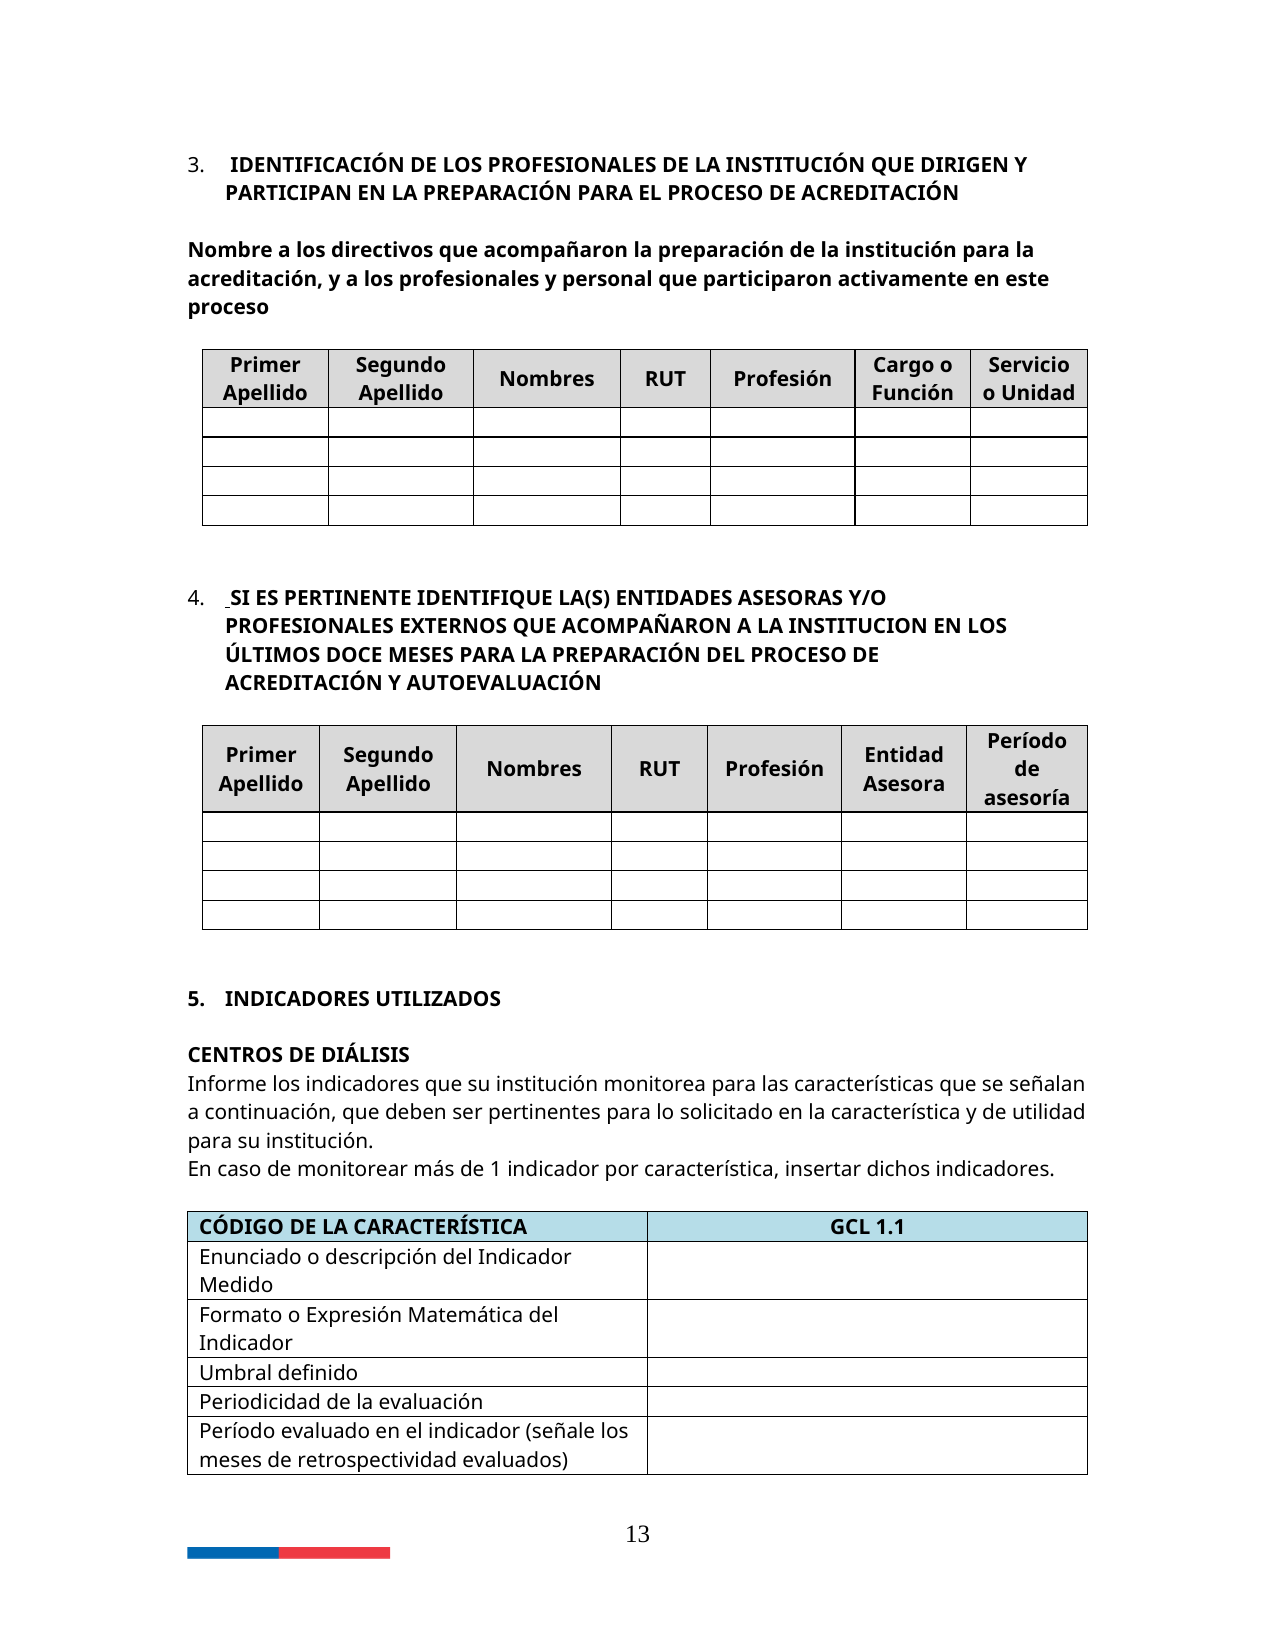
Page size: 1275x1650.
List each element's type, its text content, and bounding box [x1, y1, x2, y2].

table_cell [457, 842, 611, 870]
table_cell [648, 1242, 1087, 1299]
table_cell [708, 871, 841, 900]
table_header RUT [621, 350, 710, 407]
table_cell [971, 496, 1087, 525]
table_cell [842, 871, 966, 900]
table_cell [320, 813, 456, 841]
table_cell [621, 496, 710, 525]
table_cell [203, 901, 319, 929]
table_cell [708, 842, 841, 870]
table_cell [648, 1358, 1087, 1386]
table_cell Período evaluado en el indicador (señale los meses de retrospectividad evaluados) [188, 1417, 647, 1473]
table_cell [320, 871, 456, 900]
table_cell [612, 901, 707, 929]
table_cell [711, 438, 854, 466]
table_cell [612, 842, 707, 870]
table_cell [856, 467, 970, 495]
list Identificación de los profesionales de la instituciÓn que dirigen y participan en la preparaciÓn para el proceso de ACREDITACIÓN [187, 150, 1088, 207]
table_cell [474, 408, 620, 436]
table_cell [203, 813, 319, 841]
table_cell [457, 871, 611, 900]
table_cell [329, 408, 473, 436]
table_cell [188, 1300, 647, 1357]
table_header Período de asesoría [967, 726, 1087, 811]
table_cell [203, 496, 328, 525]
text Informe los indicadores que su institución monitorea para las características que se señalan a continuación, que deben ser pertinentes para lo solicitado en la característica y de utilidad para su institución. [187, 1069, 1088, 1154]
table_cell [320, 901, 456, 929]
table_cell [329, 467, 473, 495]
table_cell [856, 438, 970, 466]
table_cell [457, 813, 611, 841]
table_cell [203, 467, 328, 495]
table_header GCL 1.1 [648, 1212, 1087, 1241]
table_cell [967, 871, 1087, 900]
table_cell [474, 467, 620, 495]
picture [187, 1547, 391, 1559]
table_cell [971, 408, 1087, 436]
table_cell [203, 842, 319, 870]
table_cell [474, 496, 620, 525]
table_cell [842, 813, 966, 841]
table_cell [856, 408, 970, 436]
table_cell [967, 842, 1087, 870]
table_cell [621, 408, 710, 436]
table_cell [612, 871, 707, 900]
table_cell [203, 438, 328, 466]
table_header Segundo Apellido [329, 350, 473, 407]
list INDICADORES UTILIZADOS [187, 984, 1088, 1012]
text Nombre a los directivos que acompañaron la preparación de la institución para la acreditación, y a los profesionales y personal que participaron activamente en este proceso [187, 235, 1088, 321]
table_cell [711, 408, 854, 436]
table_cell [329, 438, 473, 466]
table_header Cargo o Función [856, 350, 970, 407]
table_cell [648, 1387, 1087, 1416]
table_header Primer Apellido [203, 726, 319, 811]
table_cell [711, 467, 854, 495]
text En caso de monitorear más de 1 indicador por característica, insertar dichos indicadores. [187, 1154, 1088, 1183]
table_cell [711, 496, 854, 525]
table_cell [708, 901, 841, 929]
table_cell [856, 496, 970, 525]
table_header RUT [612, 726, 707, 811]
table_header Nombres [474, 350, 620, 407]
table_cell [967, 901, 1087, 929]
table_header Primer Apellido [203, 350, 328, 407]
table_cell Enunciado o descripción del Indicador Medido [188, 1242, 647, 1299]
table_cell [457, 901, 611, 929]
table_cell [612, 813, 707, 841]
table_header Segundo Apellido [320, 726, 456, 811]
table_cell [203, 871, 319, 900]
table_cell [621, 467, 710, 495]
table_cell [842, 842, 966, 870]
table_cell [971, 438, 1087, 466]
table_header Servicio o Unidad [971, 350, 1087, 407]
table_header Entidad Asesora [842, 726, 966, 811]
table_header Profesión [708, 726, 841, 811]
table_header CÓDIGO DE LA CARACTERÍSTICA [188, 1212, 647, 1241]
table_cell [474, 438, 620, 466]
table_cell [203, 408, 328, 436]
table_cell Umbral definido [188, 1358, 647, 1386]
table_cell [708, 813, 841, 841]
table_cell [967, 813, 1087, 841]
table_cell [648, 1417, 1087, 1473]
text CENTROS DE DIÁLISIS [187, 1041, 1088, 1069]
table_cell [320, 842, 456, 870]
table_cell [329, 496, 473, 525]
table_cell [971, 467, 1087, 495]
table_header Profesión [711, 350, 854, 407]
table_cell [842, 901, 966, 929]
table_header Nombres [457, 726, 611, 811]
table_cell [648, 1300, 1087, 1357]
table_cell Periodicidad de la evaluación [188, 1387, 647, 1416]
list si es pertinente Identifique la(s) entidades asesoras y/o profesionales externos que acompaÑaron a la institucion en los ÚLTIMOS DOCE meses PARA LA PREPARACIÓN DEL PROCESO DE ACREDITACIÓN y AUTOEVALUACIÓN [187, 583, 1031, 697]
table_cell [621, 438, 710, 466]
